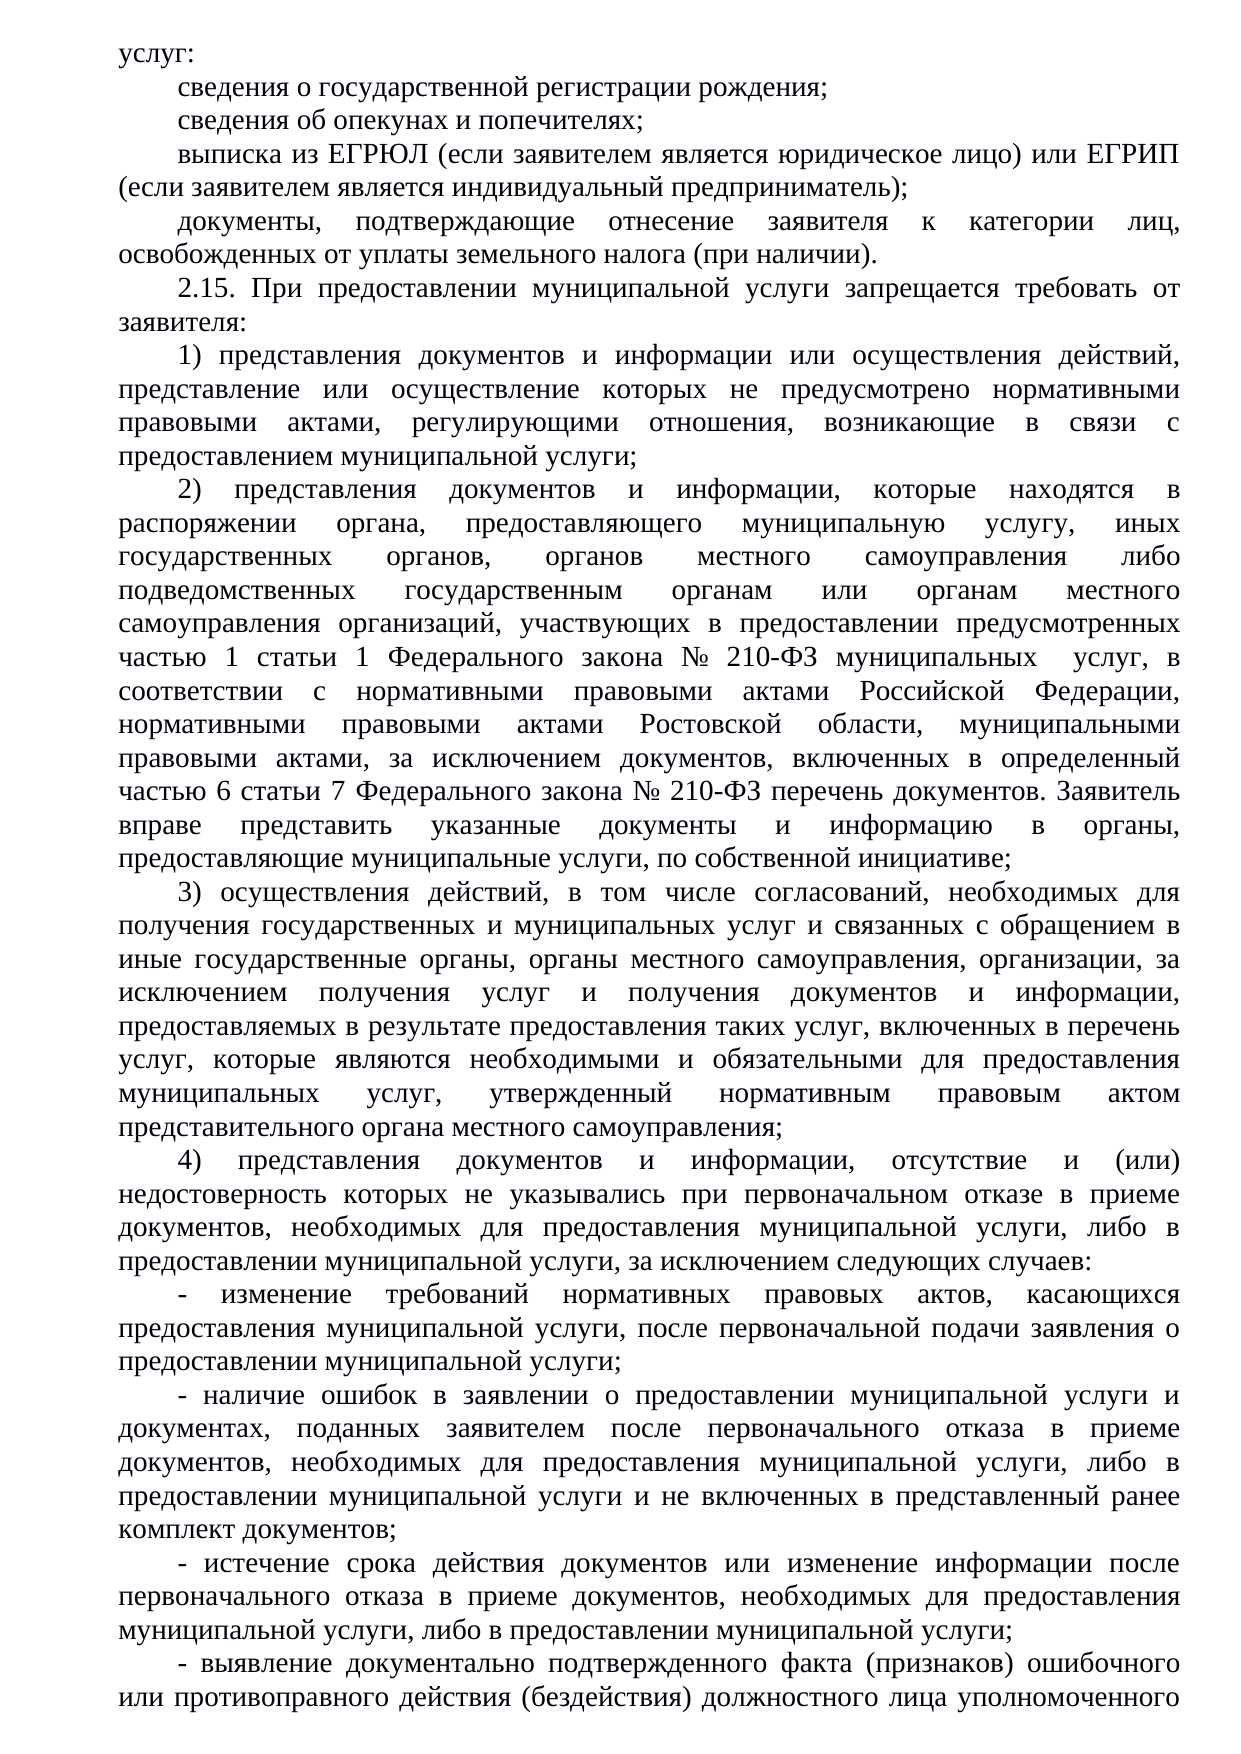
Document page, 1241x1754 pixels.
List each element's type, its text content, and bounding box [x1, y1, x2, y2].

text 4) представления документов и информации, отсутствие и (или) недостоверность которых не указывались при первоначальном отказе в приеме документов, необходимых для предоставления муниципальной услуги, либо в предоставлении муниципальной услуги, за исключением следующих случаев: [118, 1142, 1181, 1276]
text сведения о государственной регистрации рождения; [118, 69, 1181, 102]
text 3) осуществления действий, в том числе согласований, необходимых для получения государственных и муниципальных услуг и связанных с обращением в иные государственные органы, органы местного самоуправления, организации, за исключением получения услуг и получения документов и информации, предоставляемых в результате предоставления таких услуг, включенных в перечень услуг, которые являются необходимыми и обязательными для предоставления муниципальных услуг, утвержденный нормативным правовым актом представительного органа местного самоуправления; [118, 874, 1181, 1142]
text 1) представления документов и информации или осуществления действий, представление или осуществление которых не предусмотрено нормативными правовыми актами, регулирующими отношения, возникающие в связи с предоставлением муниципальной услуги; [118, 337, 1181, 471]
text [118, 1645, 1181, 1712]
text 2) представления документов и информации, которые находятся в распоряжении органа, предоставляющего муниципальную услугу, иных государственных органов, органов местного самоуправления либо подведомственных государственным органам или органам местного самоуправления организаций, участвующих в предоставлении предусмотренных частью 1 статьи 1 Федерального закона № 210-ФЗ муниципальных услуг, в соответствии с нормативными правовыми актами Российской Федерации, нормативными правовыми актами Ростовской области, муниципальными правовыми актами, за исключением документов, включенных в определенный частью 6 статьи 7 Федерального закона № 210-ФЗ перечень документов. Заявитель вправе представить указанные документы и информацию в органы, предоставляющие муниципальные услуги, по собственной инициативе; [118, 471, 1181, 874]
text - изменение требований нормативных правовых актов, касающихся предоставления муниципальной услуги, после первоначальной подачи заявления о предоставлении муниципальной услуги; [118, 1276, 1181, 1377]
text документы, подтверждающие отнесение заявителя к категории лиц, освобожденных от уплаты земельного налога (при наличии). [118, 203, 1181, 270]
text сведения об опекунах и попечителях; [118, 102, 1181, 136]
text 2.15. При предоставлении муниципальной услуги запрещается требовать от заявителя: [118, 270, 1181, 337]
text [118, 35, 1181, 69]
text выписка из ЕГРЮЛ (если заявителем является юридическое лицо) или ЕГРИП (если заявителем является индивидуальный предприниматель); [118, 136, 1181, 203]
text - истечение срока действия документов или изменение информации после первоначального отказа в приеме документов, необходимых для предоставления муниципальной услуги, либо в предоставлении муниципальной услуги; [118, 1545, 1181, 1645]
text - наличие ошибок в заявлении о предоставлении муниципальной услуги и документах, поданных заявителем после первоначального отказа в приеме документов, необходимых для предоставления муниципальной услуги, либо в предоставлении муниципальной услуги и не включенных в представленный ранее комплект документов; [118, 1377, 1181, 1545]
